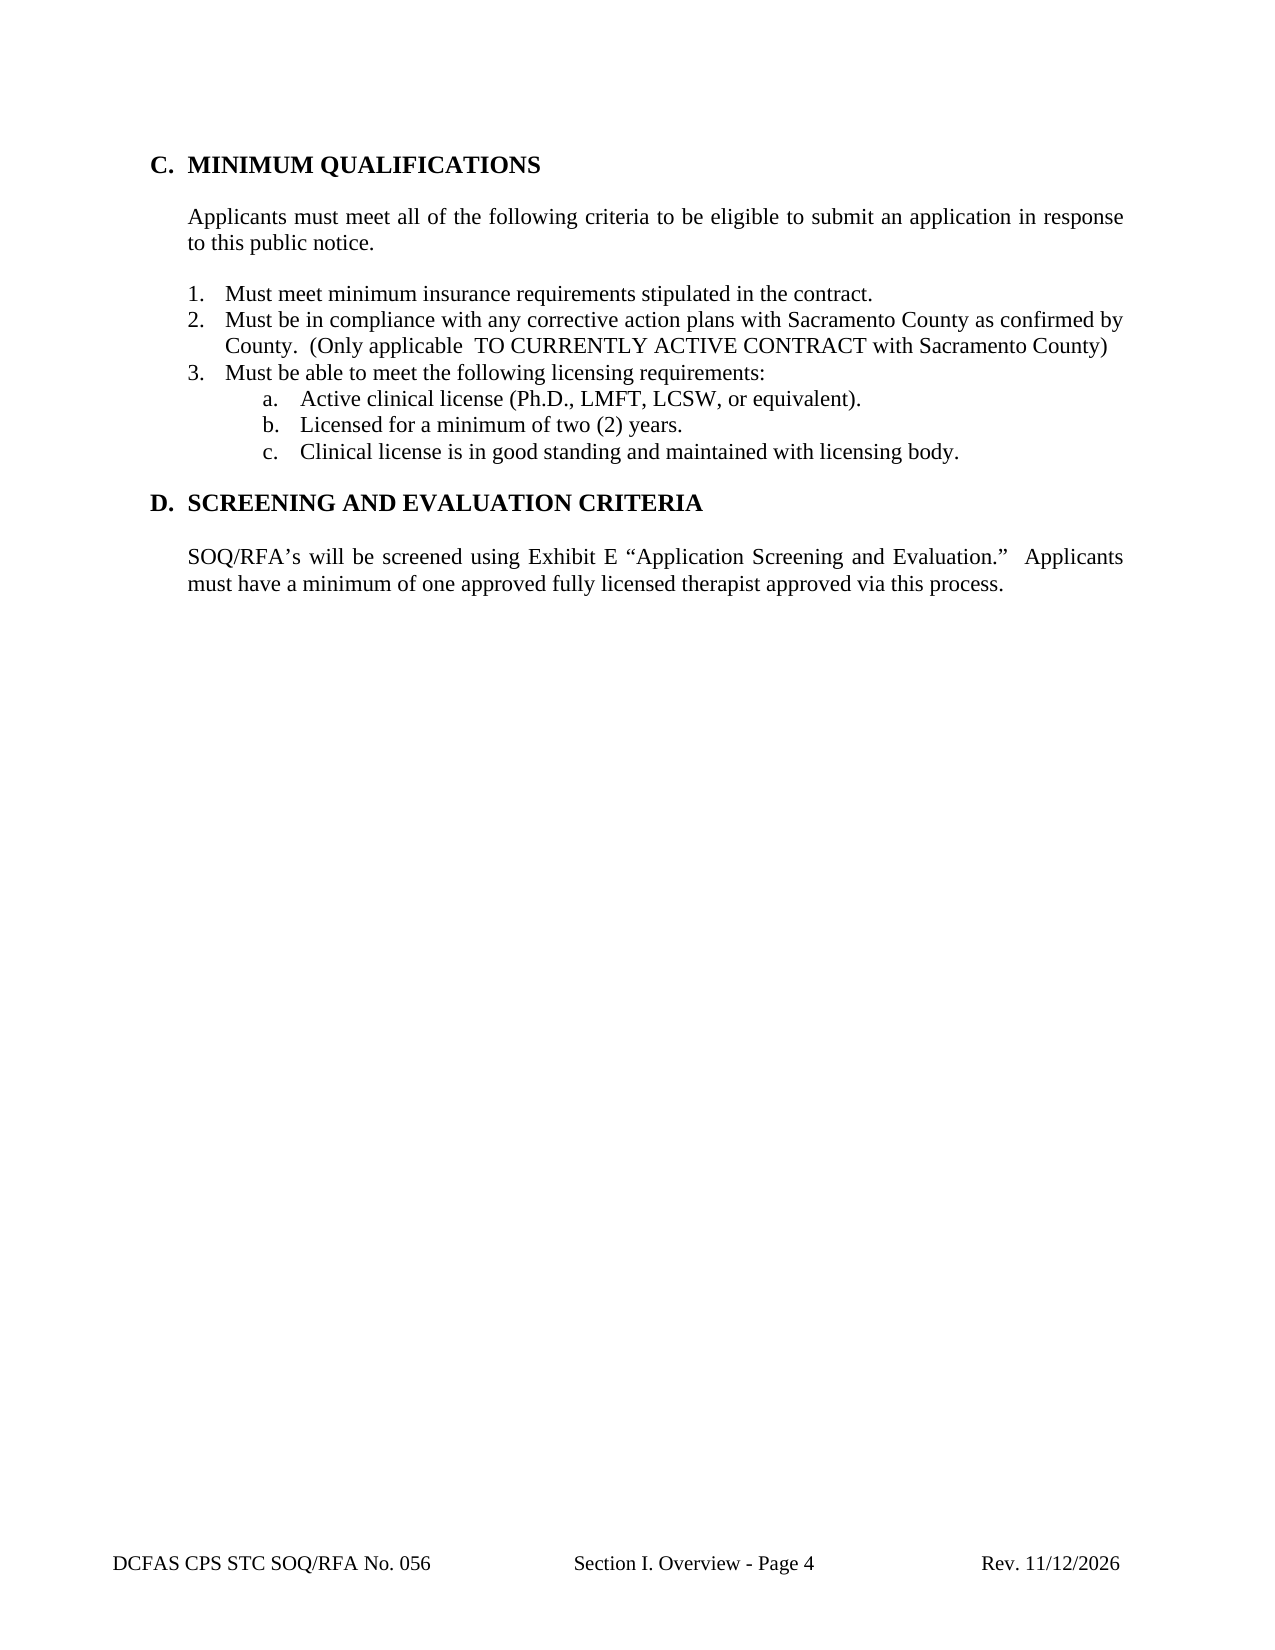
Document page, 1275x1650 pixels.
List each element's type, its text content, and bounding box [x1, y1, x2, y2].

list Must be in compliance with any corrective action plans with Sacramento County as confirmed by County. (Only applicable TO CURRENTLY ACTIVE CONTRACT with Sacramento County) [187, 306, 1125, 359]
list Active clinical license (Ph.D., LMFT, LCSW, or equivalent). [262, 385, 1125, 411]
list Must be able to meet the following licensing requirements: [187, 359, 1125, 385]
list Clinical license is in good standing and maintained with licensing body. [262, 438, 1125, 464]
text Applicants must meet all of the following criteria to be eligible to submit an application in response to this public notice. [187, 203, 1125, 256]
subtitle SCREENING AND EVALUATION CRITERIA [150, 488, 1125, 517]
list Licensed for a minimum of two (2) years. [262, 411, 1125, 438]
list Must meet minimum insurance requirements stipulated in the contract. [187, 279, 1125, 306]
subtitle MINIMUM QUALIFICATIONS [150, 150, 1125, 179]
text SOQ/RFA’s will be screened using Exhibit E “Application Screening and Evaluation.” Applicants must have a minimum of one approved fully licensed therapist approved via this process. [187, 543, 1125, 596]
